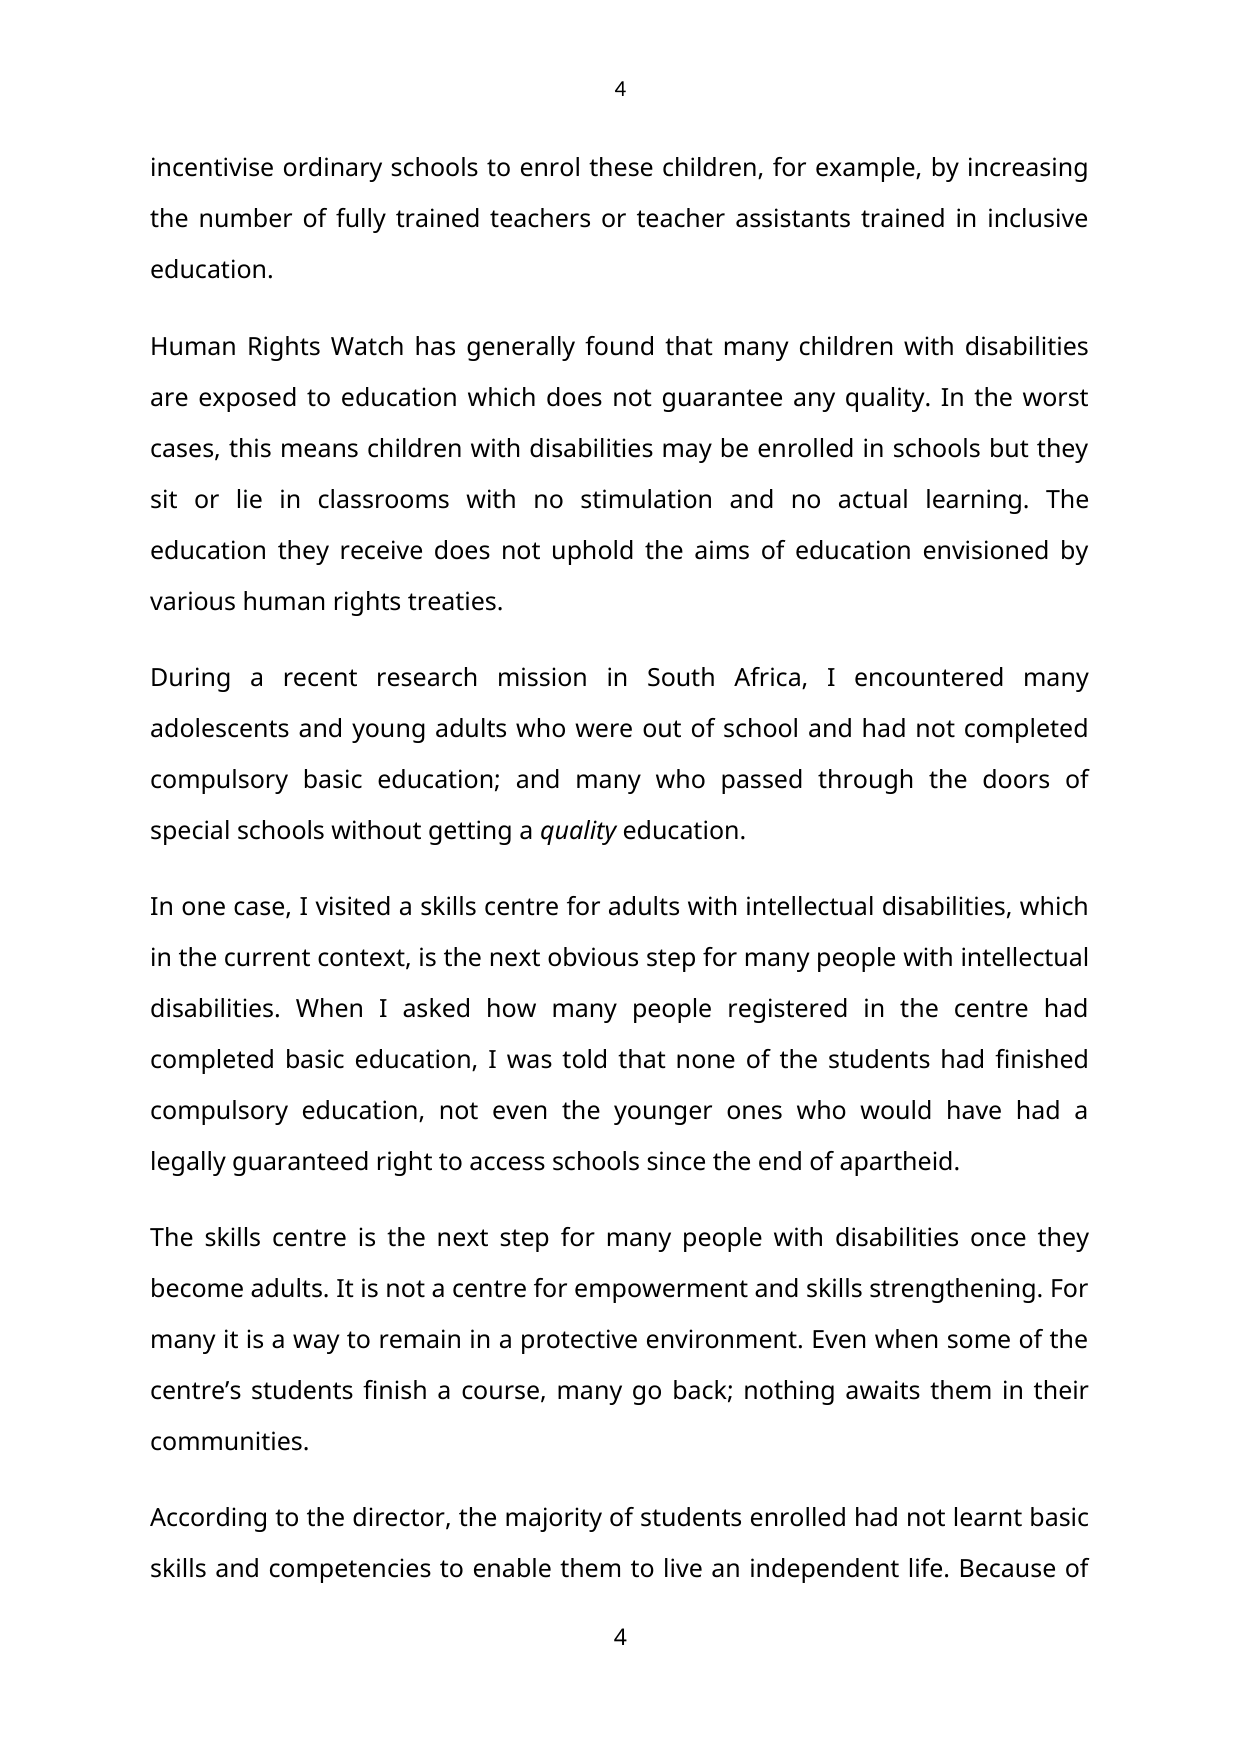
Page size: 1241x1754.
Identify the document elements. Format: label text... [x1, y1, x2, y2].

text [150, 1500, 1090, 1585]
text During a recent research mission in South Africa, I encountered many adolescents and young adults who were out of school and had not completed compulsory basic education; and many who passed through the doors of special schools without getting a quality education. [150, 659, 1090, 847]
text The skills centre is the next step for many people with disabilities once they become adults. It is not a centre for empowerment and skills strengthening. For many it is a way to remain in a protective environment. Even when some of the centre’s students finish a course, many go back; nothing awaits them in their communities. [150, 1220, 1090, 1458]
text In one case, I visited a skills centre for adults with intellectual disabilities, which in the current context, is the next obvious step for many people with intellectual disabilities. When I asked how many people registered in the centre had completed basic education, I was told that none of the students had finished compulsory education, not even the younger ones who would have had a legally guaranteed right to access schools since the end of apartheid. [150, 888, 1090, 1178]
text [150, 150, 1090, 286]
text Human Rights Watch has generally found that many children with disabilities are exposed to education which does not guarantee any quality. In the worst cases, this means children with disabilities may be enrolled in schools but they sit or lie in classrooms with no stimulation and no actual learning. The education they receive does not uphold the aims of education envisioned by various human rights treaties. [150, 328, 1090, 617]
